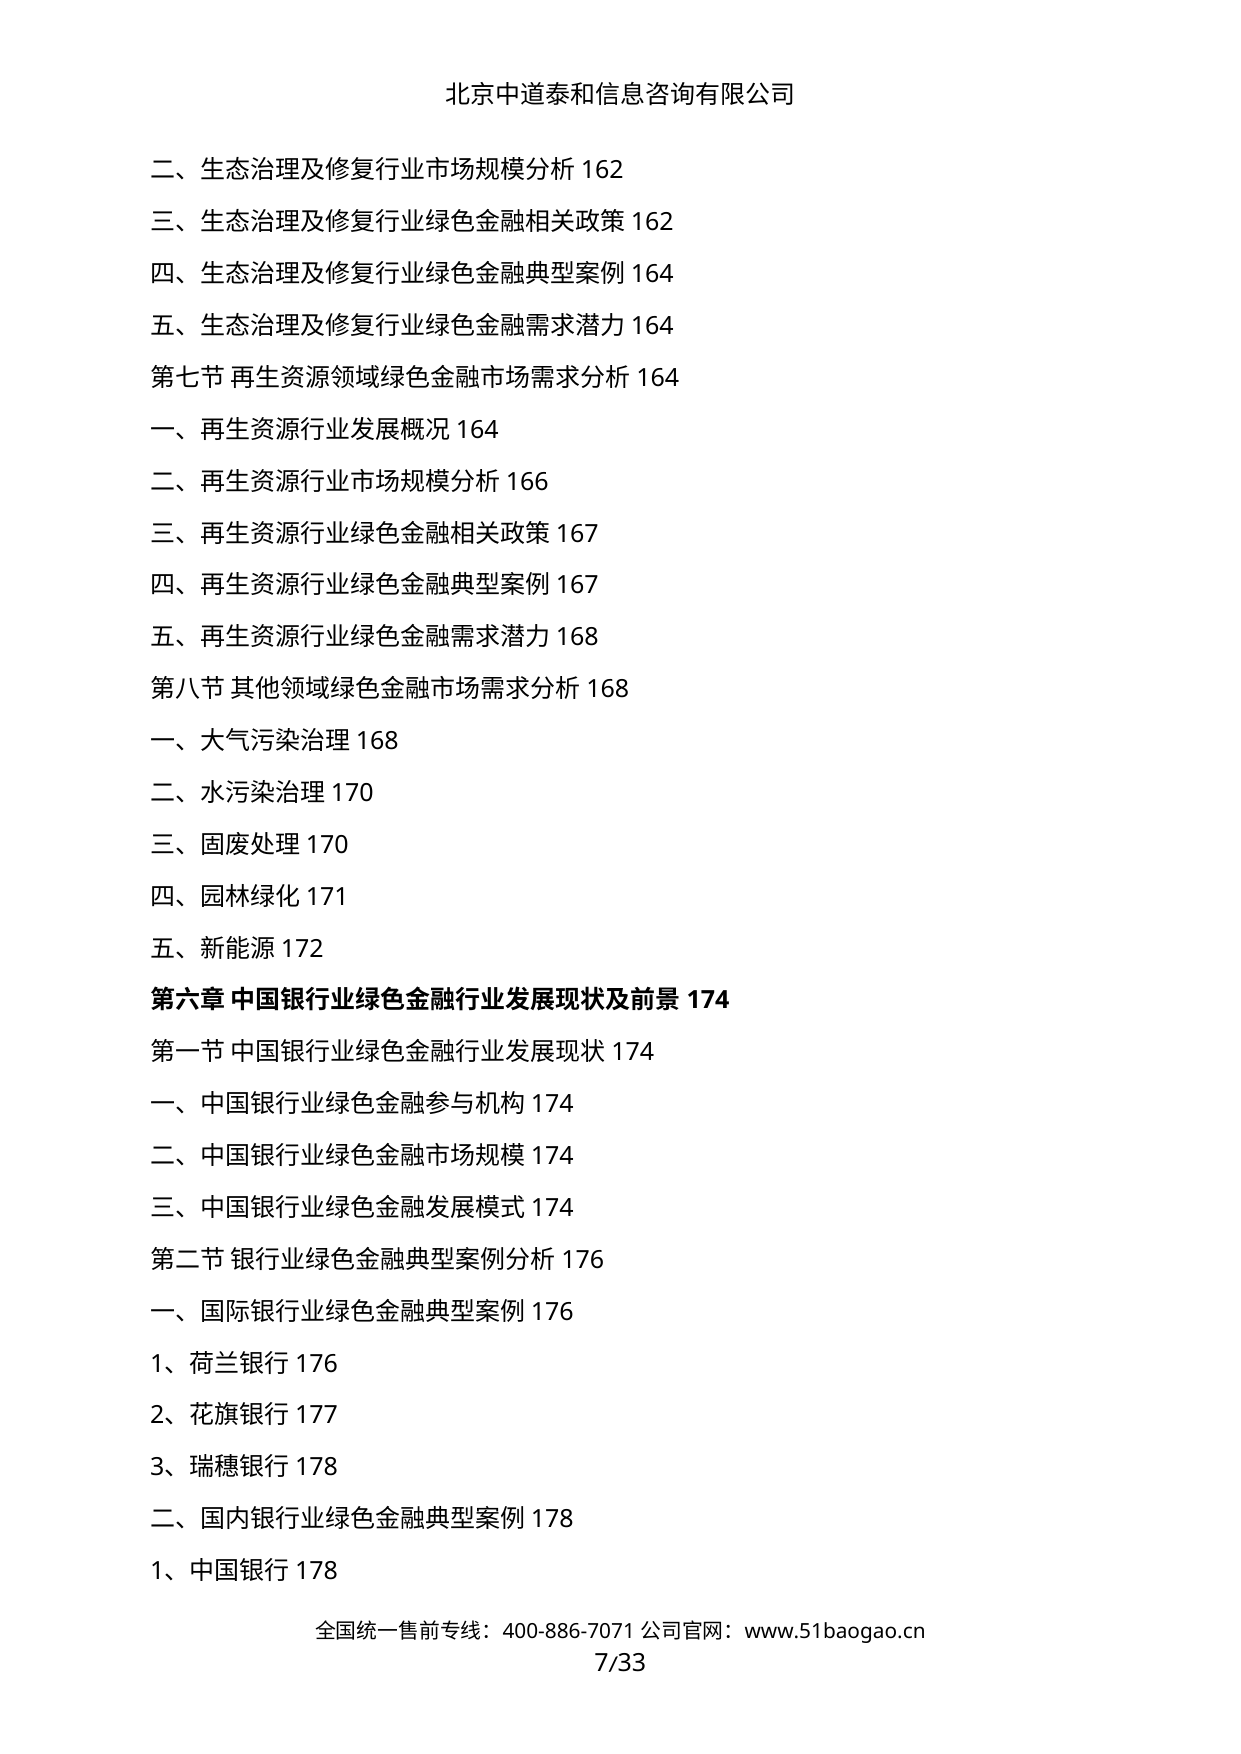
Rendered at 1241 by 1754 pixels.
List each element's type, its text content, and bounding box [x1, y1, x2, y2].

text 第八节 其他领域绿色金融市场需求分析 168 [150, 669, 1090, 705]
text 二、水污染治理 170 [150, 772, 1090, 809]
text 五、新能源 172 [150, 928, 1090, 964]
text 二、生态治理及修复行业市场规模分析 162 [150, 150, 1090, 186]
text 三、固废处理 170 [150, 824, 1090, 861]
text 五、生态治理及修复行业绿色金融需求潜力 164 [150, 306, 1090, 342]
text 2、花旗银行 177 [150, 1395, 1090, 1431]
text 一、再生资源行业发展概况 164 [150, 409, 1090, 446]
text 二、再生资源行业市场规模分析 166 [150, 461, 1090, 497]
text 二、中国银行业绿色金融市场规模 174 [150, 1136, 1090, 1172]
text 四、生态治理及修复行业绿色金融典型案例 164 [150, 254, 1090, 290]
text 四、再生资源行业绿色金融典型案例 167 [150, 565, 1090, 601]
text 一、国际银行业绿色金融典型案例 176 [150, 1291, 1090, 1327]
text 二、国内银行业绿色金融典型案例 178 [150, 1499, 1090, 1535]
text 1、荷兰银行 176 [150, 1343, 1090, 1379]
text 一、中国银行业绿色金融参与机构 174 [150, 1084, 1090, 1120]
text 三、中国银行业绿色金融发展模式 174 [150, 1187, 1090, 1224]
text 第七节 再生资源领域绿色金融市场需求分析 164 [150, 357, 1090, 394]
text 1、中国银行 178 [150, 1551, 1090, 1587]
text 第一节 中国银行业绿色金融行业发展现状 174 [150, 1032, 1090, 1068]
text 第六章 中国银行业绿色金融行业发展现状及前景 174 [150, 980, 1090, 1016]
text 五、再生资源行业绿色金融需求潜力 168 [150, 617, 1090, 653]
text 一、大气污染治理 168 [150, 721, 1090, 757]
text 三、再生资源行业绿色金融相关政策 167 [150, 513, 1090, 549]
text 第二节 银行业绿色金融典型案例分析 176 [150, 1239, 1090, 1276]
text 三、生态治理及修复行业绿色金融相关政策 162 [150, 202, 1090, 238]
text 四、园林绿化 171 [150, 876, 1090, 912]
text 3、瑞穗银行 178 [150, 1447, 1090, 1483]
